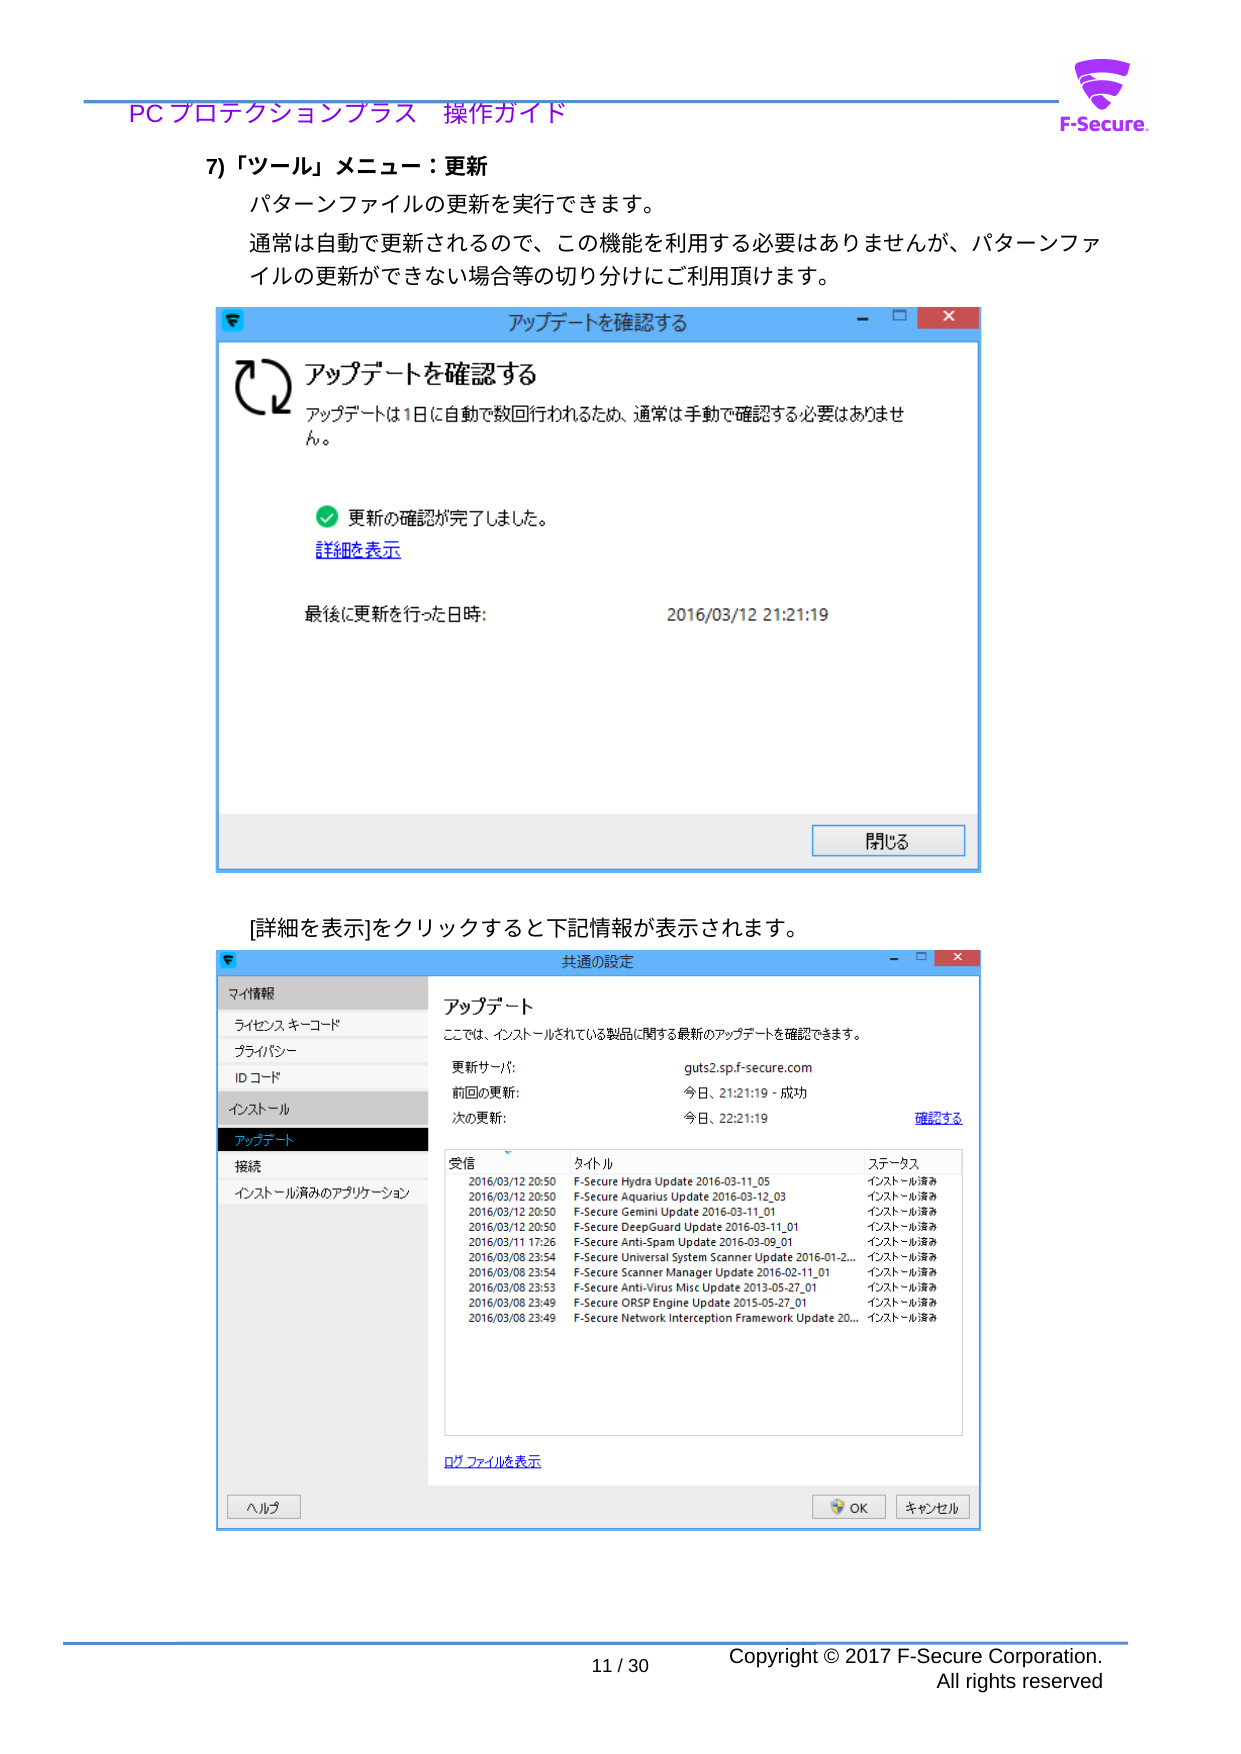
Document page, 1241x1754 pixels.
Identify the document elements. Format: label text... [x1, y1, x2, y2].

text [詳細を表示]をクリックすると下記情報が表示されます。 [249, 909, 1122, 943]
picture [215, 307, 982, 873]
text パターンファイルの更新を実行できます。 [249, 186, 1122, 219]
picture [215, 950, 982, 1531]
picture [1059, 58, 1150, 133]
text 7)「ツール」メニュー：更新 [206, 148, 1122, 181]
text 通常は自動で更新されるので、この機能を利用する必要はありませんが、パターンファイルの更新ができない場合等の切り分けにご利用頂けます。 [249, 224, 1122, 291]
